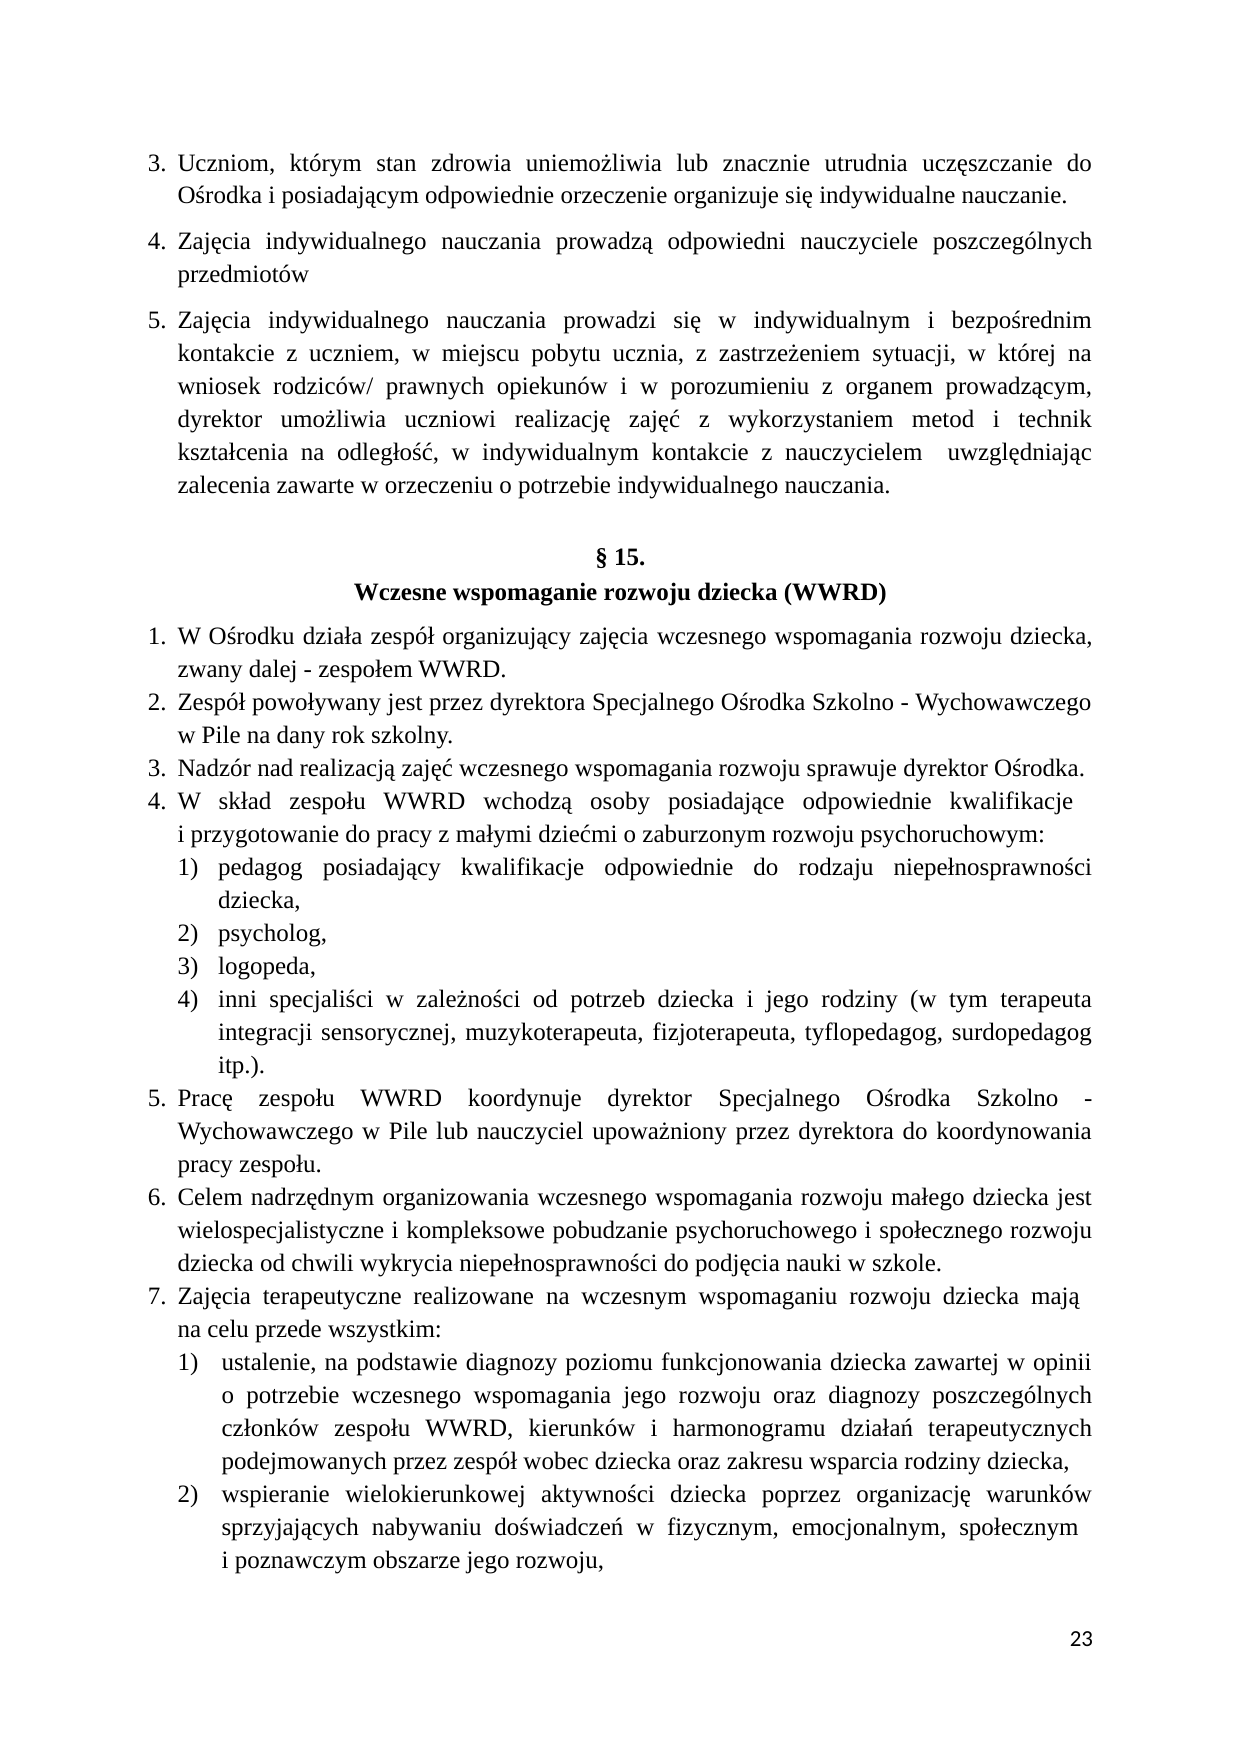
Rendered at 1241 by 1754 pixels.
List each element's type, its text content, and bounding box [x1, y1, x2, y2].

list Nadzór nad realizacją zajęć wczesnego wspomagania rozwoju sprawuje dyrektor Ośrodka. [148, 753, 1093, 782]
list Pracę zespołu WWRD koordynuje dyrektor Specjalnego Ośrodka Szkolno - Wychowawczego w Pile lub nauczyciel upoważniony przez dyrektora do koordynowania pracy zespołu. [148, 1083, 1093, 1178]
list Celem nadrzędnym organizowania wczesnego wspomagania rozwoju małego dziecka jest wielospecjalistyczne i kompleksowe pobudzanie psychoruchowego i społecznego rozwoju dziecka od chwili wykrycia niepełnosprawności do podjęcia nauki w szkole. [148, 1182, 1093, 1277]
list inni specjaliści w zależności od potrzeb dziecka i jego rodziny (w tym terapeuta integracji sensorycznej, muzykoterapeuta, fizjoterapeuta, tyflopedagog, surdopedagog itp.). [177, 984, 1093, 1079]
subtitle Wczesne wspomaganie rozwoju dziecka (WWRD) [148, 577, 1093, 606]
list Zespół powoływany jest przez dyrektora Specjalnego Ośrodka Szkolno - Wychowawczego w Pile na dany rok szkolny. [148, 687, 1093, 749]
list W skład zespołu WWRD wchodzą osoby posiadające odpowiednie kwalifikacje i przygotowanie do pracy z małymi dziećmi o zaburzonym rozwoju psychoruchowym: [148, 786, 1093, 848]
list W Ośrodku działa zespół organizujący zajęcia wczesnego wspomagania rozwoju dziecka, zwany dalej - zespołem WWRD. [148, 621, 1093, 683]
list Uczniom, którym stan zdrowia uniemożliwia lub znacznie utrudnia uczęszczanie do Ośrodka i posiadającym odpowiednie orzeczenie organizuje się indywidualne nauczanie. [148, 148, 1093, 209]
list Zajęcia indywidualnego nauczania prowadzą odpowiedni nauczyciele poszczególnych przedmiotów [148, 226, 1093, 288]
list ustalenie, na podstawie diagnozy poziomu funkcjonowania dziecka zawartej w opinii o potrzebie wczesnego wspomagania jego rozwoju oraz diagnozy poszczególnych członków zespołu WWRD, kierunków i harmonogramu działań terapeutycznych podejmowanych przez zespół wobec dziecka oraz zakresu wsparcia rodziny dziecka, [177, 1347, 1093, 1475]
list Zajęcia terapeutyczne realizowane na wczesnym wspomaganiu rozwoju dziecka mają na celu przede wszystkim: [148, 1281, 1093, 1343]
list logopeda, [177, 951, 1093, 980]
list wspieranie wielokierunkowej aktywności dziecka poprzez organizację warunków sprzyjających nabywaniu doświadczeń w fizycznym, emocjonalnym, społecznym i poznawczym obszarze jego rozwoju, [177, 1479, 1093, 1574]
list Zajęcia indywidualnego nauczania prowadzi się w indywidualnym i bezpośrednim kontakcie z uczniem, w miejscu pobytu ucznia, z zastrzeżeniem sytuacji, w której na wniosek rodziców/ prawnych opiekunów i w porozumieniu z organem prowadzącym, dyrektor umożliwia uczniowi realizację zajęć z wykorzystaniem metod i technik kształcenia na odległość, w indywidualnym kontakcie z nauczycielem uwzględniając zalecenia zawarte w orzeczeniu o potrzebie indywidualnego nauczania. [148, 305, 1093, 498]
list psycholog, [177, 918, 1093, 947]
subtitle § 15. [148, 542, 1093, 571]
list pedagog posiadający kwalifikacje odpowiednie do rodzaju niepełnosprawności dziecka, [177, 852, 1093, 914]
